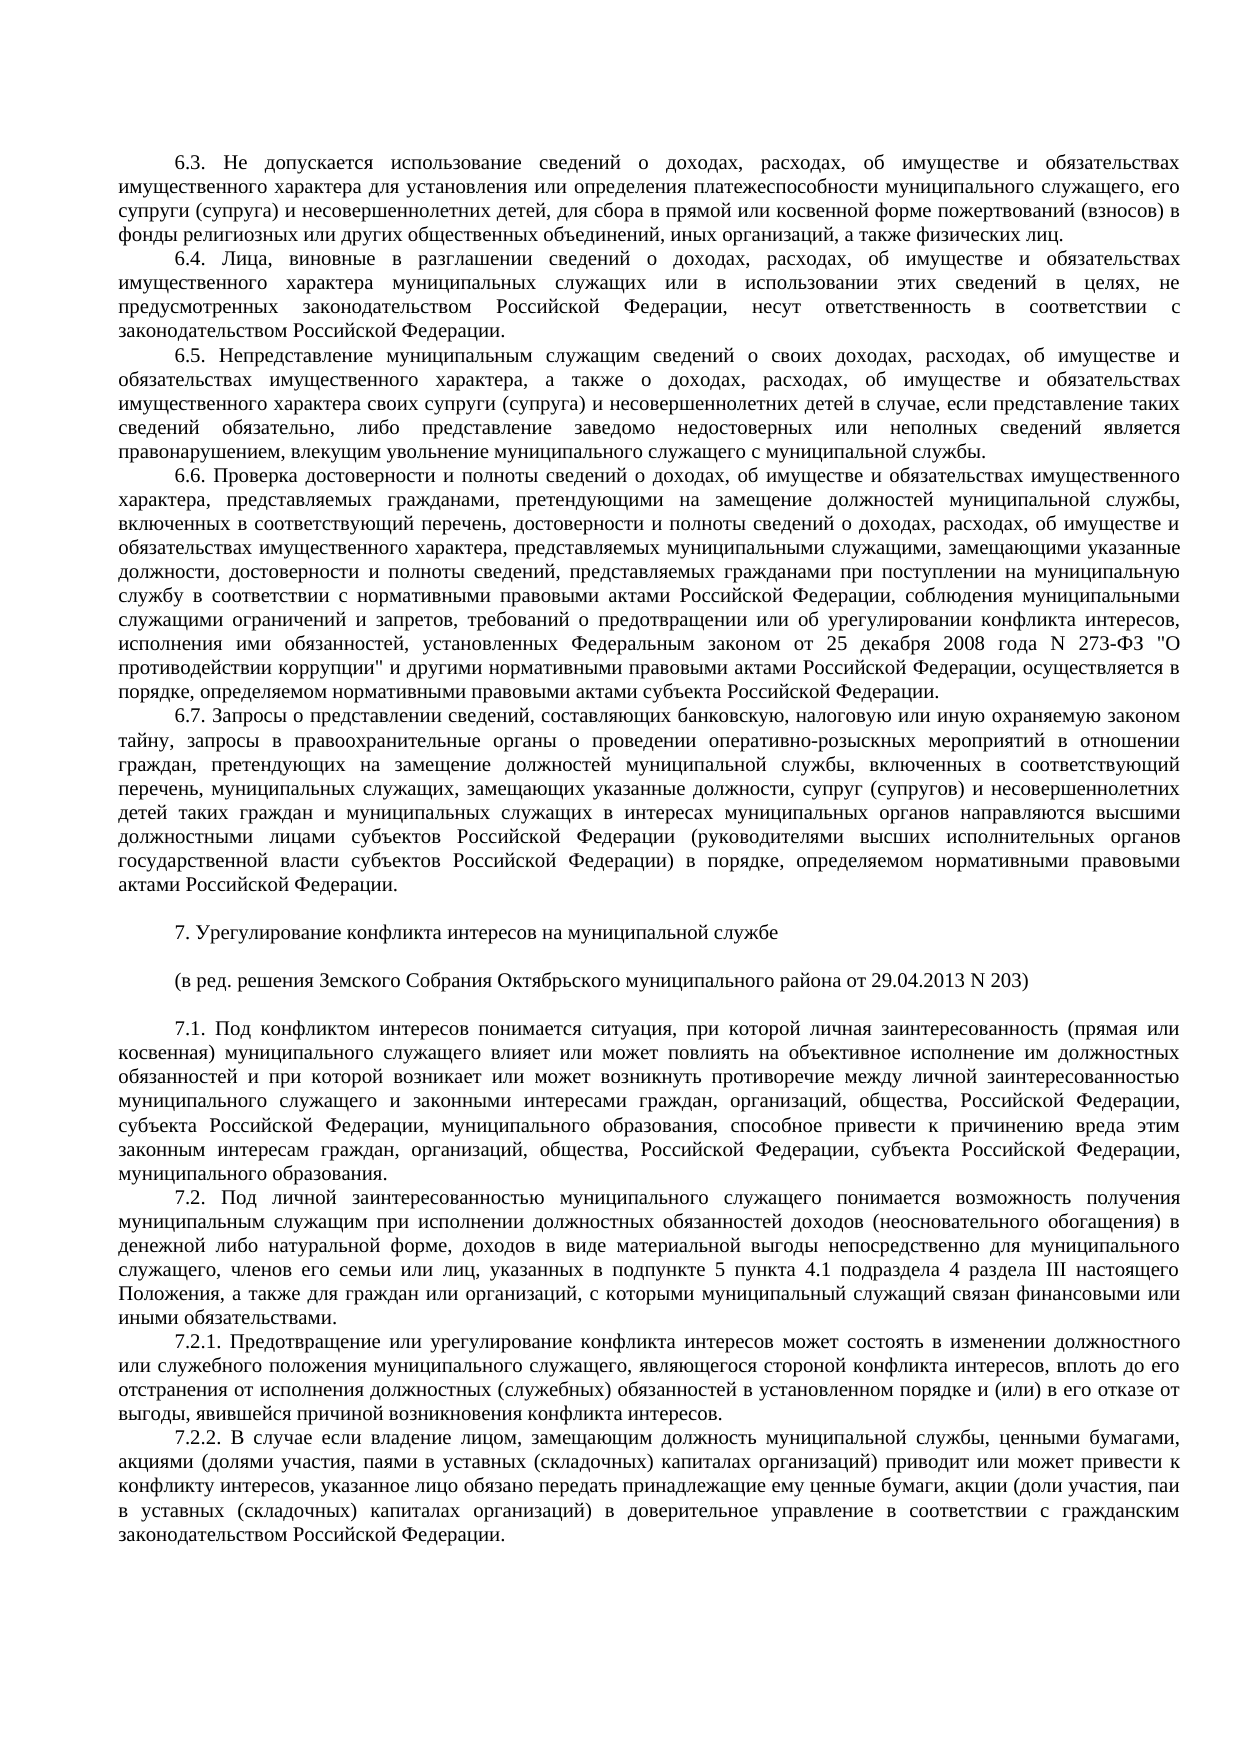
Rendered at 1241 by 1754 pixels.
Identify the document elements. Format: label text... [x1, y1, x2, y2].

text 7.2. Под личной заинтересованностью муниципального служащего понимается возможность получения муниципальным служащим при исполнении должностных обязанностей доходов (неосновательного обогащения) в денежной либо натуральной форме, доходов в виде материальной выгоды непосредственно для муниципального служащего, членов его семьи или лиц, указанных в подпункте 5 пункта 4.1 подраздела 4 раздела III настоящего Положения, а также для граждан или организаций, с которыми муниципальный служащий связан финансовыми или иными обязательствами. [118, 1185, 1181, 1329]
text 6.7. Запросы о представлении сведений, составляющих банковскую, налоговую или иную охраняемую законом тайну, запросы в правоохранительные органы о проведении оперативно-розыскных мероприятий в отношении граждан, претендующих на замещение должностей муниципальной службы, включенных в соответствующий перечень, муниципальных служащих, замещающих указанные должности, супруг (супругов) и несовершеннолетних детей таких граждан и муниципальных служащих в интересах муниципальных органов направляются высшими должностными лицами субъектов Российской Федерации (руководителями высших исполнительных органов государственной власти субъектов Российской Федерации) в порядке, определяемом нормативными правовыми актами Российской Федерации. [118, 703, 1181, 896]
text 7.1. Под конфликтом интересов понимается ситуация, при которой личная заинтересованность (прямая или косвенная) муниципального служащего влияет или может повлиять на объективное исполнение им должностных обязанностей и при которой возникает или может возникнуть противоречие между личной заинтересованностью муниципального служащего и законными интересами граждан, организаций, общества, Российской Федерации, субъекта Российской Федерации, муниципального образования, способное привести к причинению вреда этим законным интересам граждан, организаций, общества, Российской Федерации, субъекта Российской Федерации, муниципального образования. [118, 1016, 1181, 1185]
text 6.3. Не допускается использование сведений о доходах, расходах, об имуществе и обязательствах имущественного характера для установления или определения платежеспособности муниципального служащего, его супруги (супруга) и несовершеннолетних детей, для сбора в прямой или косвенной форме пожертвований (взносов) в фонды религиозных или других общественных объединений, иных организаций, а также физических лиц. [118, 150, 1181, 246]
text 7.2.2. В случае если владение лицом, замещающим должность муниципальной службы, ценными бумагами, акциями (долями участия, паями в уставных (складочных) капиталах организаций) приводит или может привести к конфликту интересов, указанное лицо обязано передать принадлежащие ему ценные бумаги, акции (доли участия, паи в уставных (складочных) капиталах организаций) в доверительное управление в соответствии с гражданским законодательством Российской Федерации. [118, 1425, 1181, 1546]
text 6.5. Непредставление муниципальным служащим сведений о своих доходах, расходах, об имуществе и обязательствах имущественного характера, а также о доходах, расходах, об имуществе и обязательствах имущественного характера своих супруги (супруга) и несовершеннолетних детей в случае, если представление таких сведений обязательно, либо представление заведомо недостоверных или неполных сведений является правонарушением, влекущим увольнение муниципального служащего с муниципальной службы. [118, 342, 1181, 463]
text 7.2.1. Предотвращение или урегулирование конфликта интересов может состоять в изменении должностного или служебного положения муниципального служащего, являющегося стороной конфликта интересов, вплоть до его отстранения от исполнения должностных (служебных) обязанностей в установленном порядке и (или) в его отказе от выгоды, явившейся причиной возникновения конфликта интересов. [118, 1329, 1181, 1425]
text (в ред. решения Земского Собрания Октябрьского муниципального района от 29.04.2013 N 203) [118, 968, 1181, 992]
text 6.6. Проверка достоверности и полноты сведений о доходах, об имуществе и обязательствах имущественного характера, представляемых гражданами, претендующими на замещение должностей муниципальной службы, включенных в соответствующий перечень, достоверности и полноты сведений о доходах, расходах, об имуществе и обязательствах имущественного характера, представляемых муниципальными служащими, замещающими указанные должности, достоверности и полноты сведений, представляемых гражданами при поступлении на муниципальную службу в соответствии с нормативными правовыми актами Российской Федерации, соблюдения муниципальными служащими ограничений и запретов, требований о предотвращении или об урегулировании конфликта интересов, исполнения ими обязанностей, установленных Федеральным законом от 25 декабря 2008 года N 273-ФЗ "О противодействии коррупции" и другими нормативными правовыми актами Российской Федерации, осуществляется в порядке, определяемом нормативными правовыми актами субъекта Российской Федерации. [118, 463, 1181, 703]
text 6.4. Лица, виновные в разглашении сведений о доходах, расходах, об имуществе и обязательствах имущественного характера муниципальных служащих или в использовании этих сведений в целях, не предусмотренных законодательством Российской Федерации, несут ответственность в соответствии с законодательством Российской Федерации. [118, 246, 1181, 342]
text 7. Урегулирование конфликта интересов на муниципальной службе [118, 920, 1181, 944]
